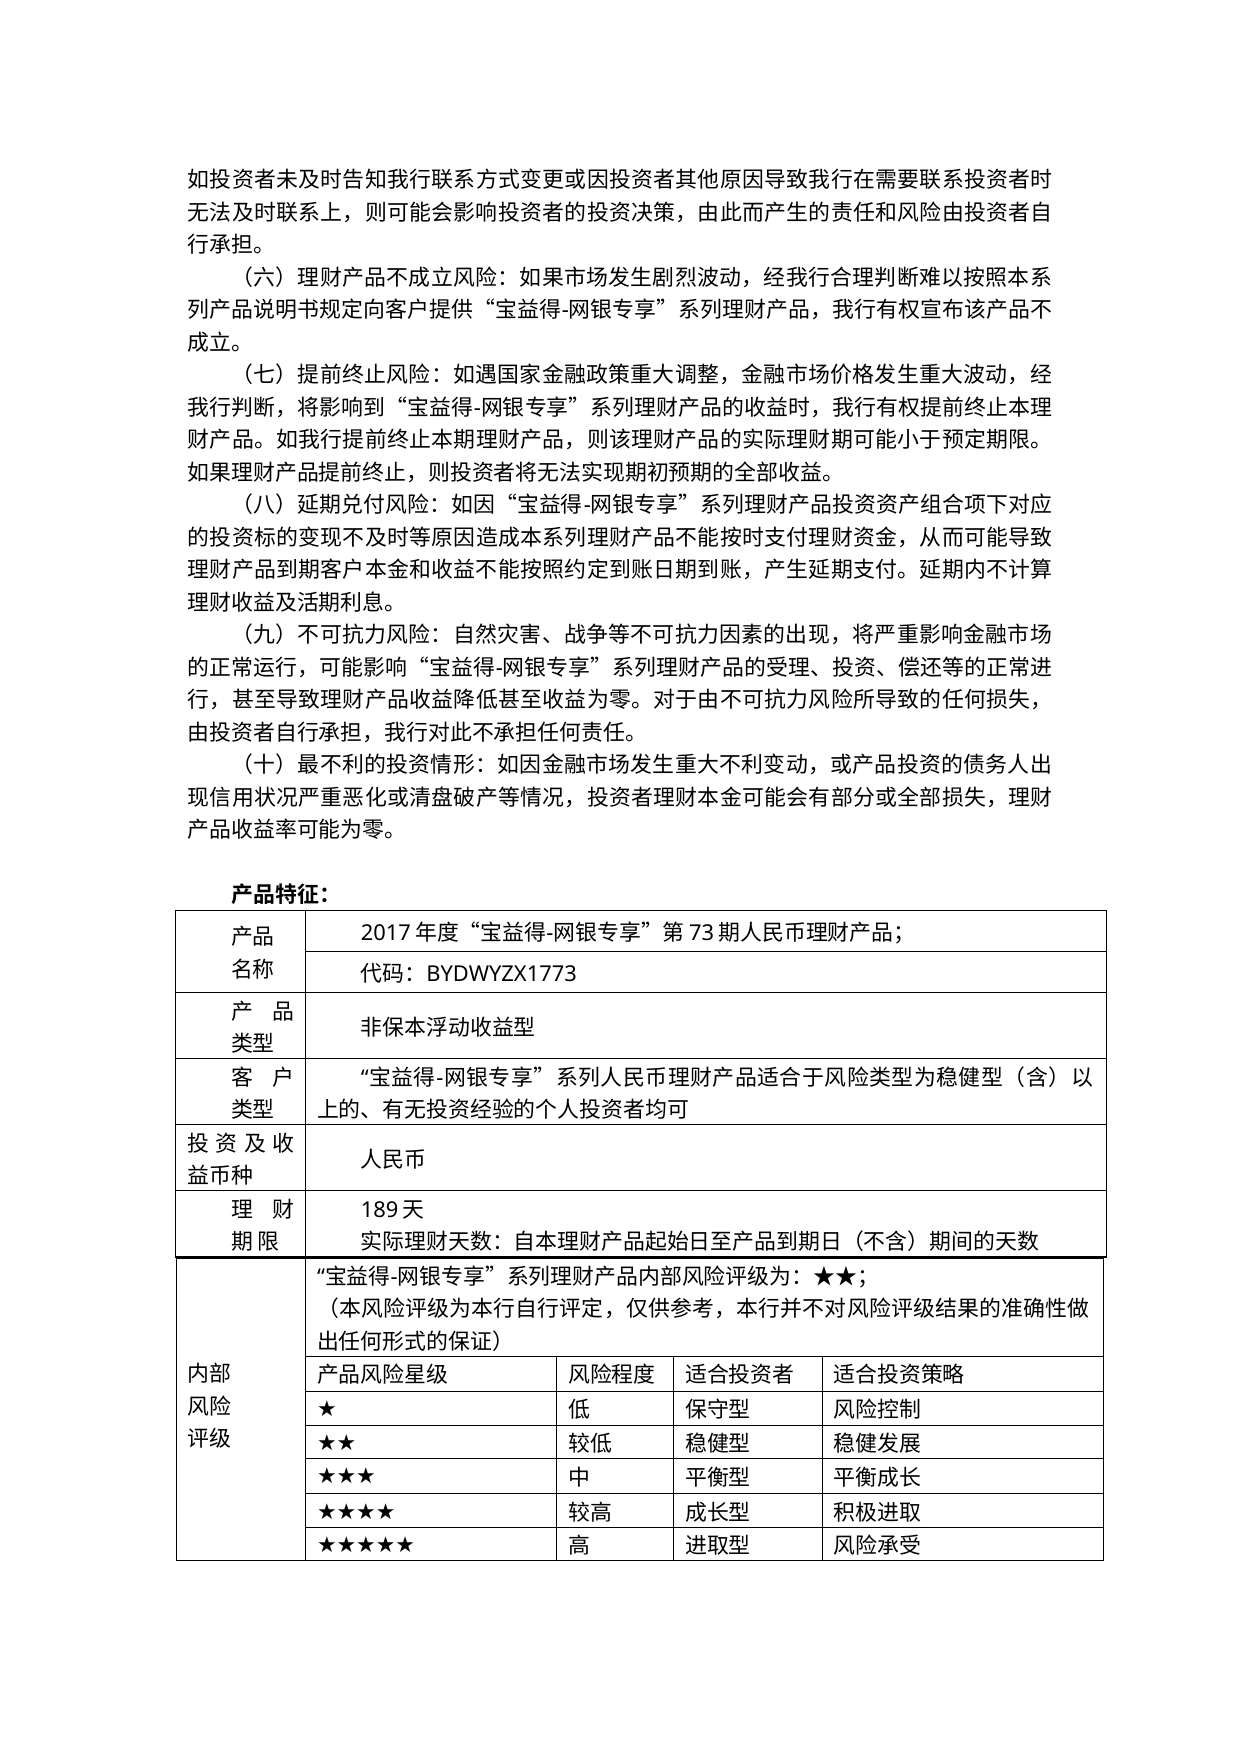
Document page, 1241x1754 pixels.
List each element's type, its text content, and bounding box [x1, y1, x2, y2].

table_cell 人民币 [306, 1125, 1106, 1190]
table_header “宝益得-网银专享”系列理财产品内部风险评级为：★★； （本风险评级为本行自行评定，仅供参考，本行并不对风险评级结果的准确性做出任何形式的保证） [306, 1259, 1103, 1356]
table_cell 平衡型 [674, 1459, 822, 1493]
table_cell ★★★★★ [306, 1528, 556, 1560]
table_cell 稳健发展 [823, 1426, 1103, 1458]
table_cell 风险程度 [557, 1357, 673, 1391]
table_cell 投资及收益币种 [176, 1125, 305, 1190]
table_cell 适合投资者 [674, 1357, 822, 1391]
table_header 内部 风险 评级 [177, 1259, 305, 1560]
text （七）提前终止风险：如遇国家金融政策重大调整，金融市场价格发生重大波动，经我行判断，将影响到“宝益得-网银专享”系列理财产品的收益时，我行有权提前终止本理财产品。如我行提前终止本期理财产品，则该理财产品的实际理财期可能小于预定期限。如果理财产品提前终止，则投资者将无法实现期初预期的全部收益。 [187, 357, 1053, 487]
table_cell 平衡成长 [823, 1459, 1103, 1493]
text （十）最不利的投资情形：如因金融市场发生重大不利变动，或产品投资的债务人出现信用状况严重恶化或清盘破产等情况，投资者理财本金可能会有部分或全部损失，理财产品收益率可能为零。 [187, 747, 1053, 844]
table_cell 较低 [557, 1426, 673, 1458]
table_cell 高 [557, 1528, 673, 1560]
table_cell 稳健型 [674, 1426, 822, 1458]
table_cell 保守型 [674, 1392, 822, 1424]
table_header 2017年度“宝益得-网银专享”第73期人民币理财产品； [306, 911, 1106, 951]
table_cell ★★★ [306, 1459, 556, 1493]
table_cell ★★★★ [306, 1494, 556, 1527]
table_cell 风险控制 [823, 1392, 1103, 1424]
table_cell 进取型 [674, 1528, 822, 1560]
table_cell ★ [306, 1392, 556, 1424]
table_cell 中 [557, 1459, 673, 1493]
table_cell “宝益得-网银专享”系列人民币理财产品适合于风险类型为稳健型（含）以上的、有无投资经验的个人投资者均可 [306, 1059, 1106, 1124]
text （九）不可抗力风险：自然灾害、战争等不可抗力因素的出现，将严重影响金融市场的正常运行，可能影响“宝益得-网银专享”系列理财产品的受理、投资、偿还等的正常进行，甚至导致理财产品收益降低甚至收益为零。对于由不可抗力风险所导致的任何损失，由投资者自行承担，我行对此不承担任何责任。 [187, 617, 1053, 747]
table_cell 风险承受 [823, 1528, 1103, 1560]
table_cell 适合投资策略 [823, 1357, 1103, 1391]
table_cell 非保本浮动收益型 [306, 993, 1106, 1058]
table_cell 理财期 限 [176, 1191, 305, 1256]
table_cell 积极进取 [823, 1494, 1103, 1527]
table_cell 低 [557, 1392, 673, 1424]
table_cell 代码：BYDWYZX1773 [306, 952, 1106, 992]
table_cell 客户类型 [176, 1059, 305, 1124]
table_cell 较高 [557, 1494, 673, 1527]
text 产品特征： [187, 877, 1053, 909]
text （六）理财产品不成立风险：如果市场发生剧烈波动，经我行合理判断难以按照本系列产品说明书规定向客户提供“宝益得-网银专享”系列理财产品，我行有权宣布该产品不成立。 [187, 259, 1053, 357]
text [187, 162, 1053, 259]
text （八）延期兑付风险：如因“宝益得-网银专享”系列理财产品投资资产组合项下对应的投资标的变现不及时等原因造成本系列理财产品不能按时支付理财资金，从而可能导致理财产品到期客户本金和收益不能按照约定到账日期到账，产生延期支付。延期内不计算理财收益及活期利息。 [187, 487, 1053, 617]
table_cell 189天 实际理财天数：自本理财产品起始日至产品到期日（不含）期间的天数 [306, 1191, 1106, 1256]
table_cell ★★ [306, 1426, 556, 1458]
table_cell 成长型 [674, 1494, 822, 1527]
table_header 产品名称 [176, 911, 305, 992]
table_cell 产品类型 [176, 993, 305, 1058]
table_cell 产品风险星级 [306, 1357, 556, 1391]
